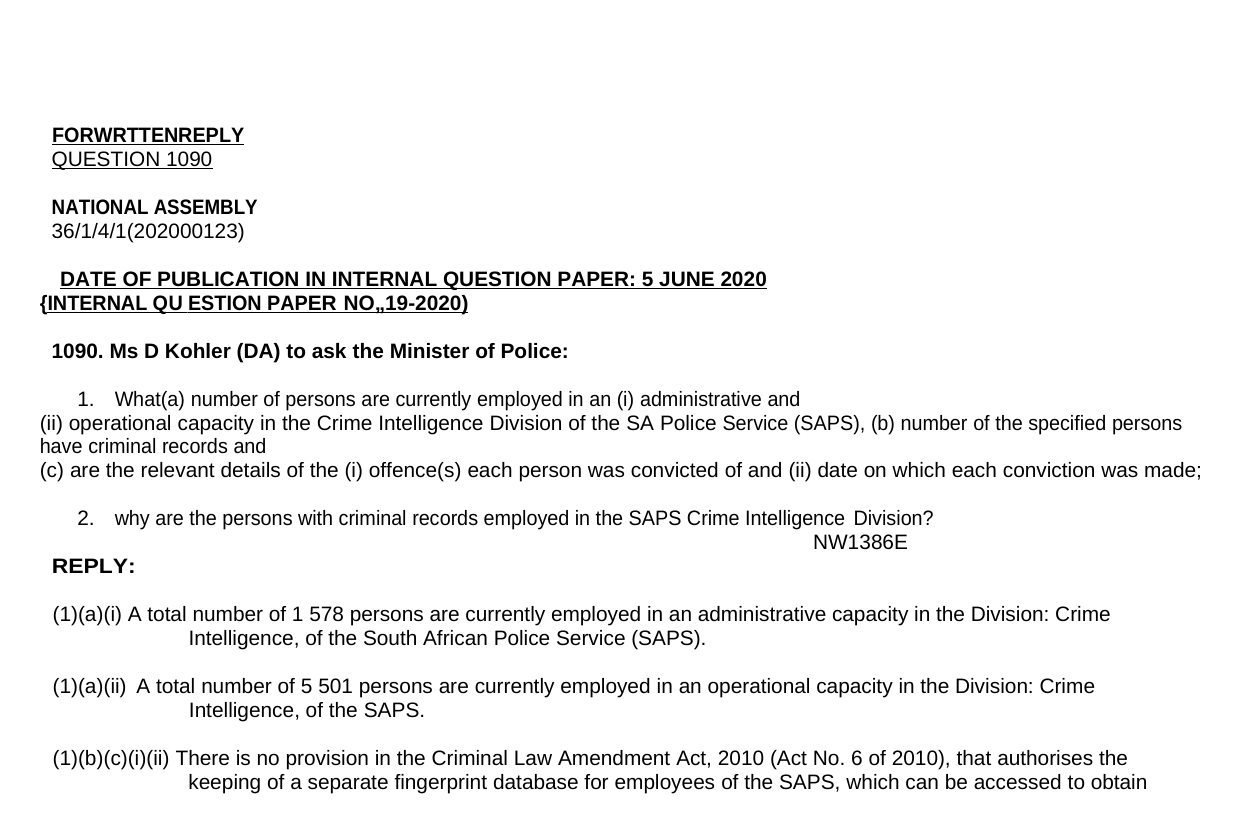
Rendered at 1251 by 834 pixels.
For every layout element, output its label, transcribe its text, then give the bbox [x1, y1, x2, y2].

text NW1386E [813, 530, 1210, 554]
text {INTERNAL QUESTION PAPER NO„19-2020) [39, 291, 1202, 314]
text FORWRTTENREPLY [52, 123, 1210, 147]
text (1)(a)(ii) A total number of 5 501 persons are currently employed in an operational capacity in the Division: Crime Intelligence, of the SAPS. [52, 674, 1195, 722]
text DATE OF PUBLICATION IN INTERNAL QUESTION PAPER: 5 JUNE 2020 [60, 267, 1202, 291]
text (1)(a)(i) A total number of 1 578 persons are currently employed in an administrative capacity in the Division: Crime Intelligence, of the South African Police Service (SAPS). [52, 602, 1196, 650]
text 1090. Ms D Kohler (DA) to ask the Minister of Police: [51, 338, 1210, 362]
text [52, 746, 1196, 794]
list What(a) number of persons are currently employed in an (i) administrative and [77, 386, 1210, 410]
text (ii) operational capacity in the Crime Intelligence Division of the SA Police Service (SAPS), (b) number of the specified persons have criminal records and [39, 410, 1210, 458]
text QUESTION 1090 [51, 147, 1210, 171]
text REPLY: [52, 554, 1210, 578]
text NATIONAL ASSEMBLY [51, 195, 1210, 219]
text 36/1/4/1(202000123) [51, 219, 1210, 243]
list why are the persons with criminal records employed in the SAPS Crime Intelligence Division? [77, 506, 1210, 530]
text (c) are the relevant details of the (i) offence(s) each person was convicted of and (ii) date on which each conviction was made; [39, 458, 1210, 482]
